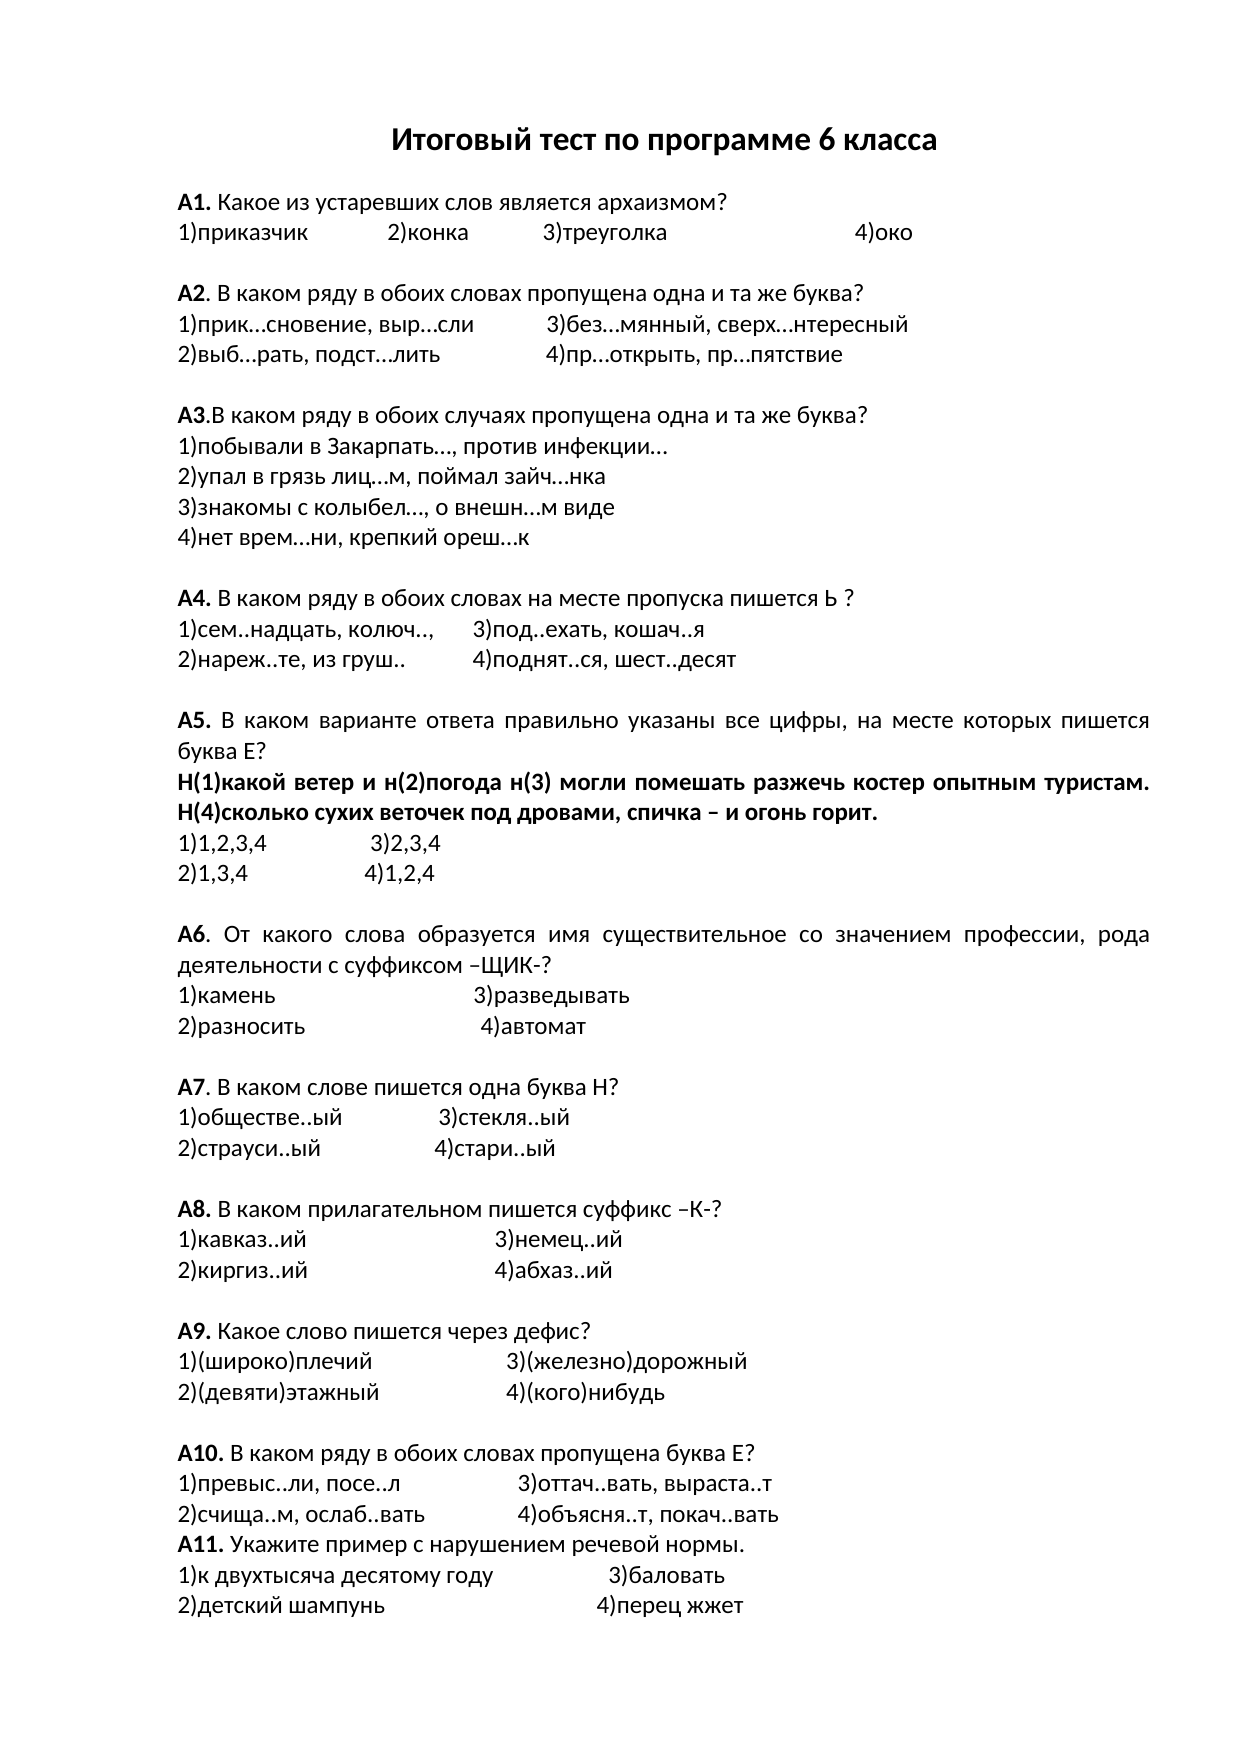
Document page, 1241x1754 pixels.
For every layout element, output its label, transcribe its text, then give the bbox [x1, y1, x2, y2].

text 2)нареж..те, из груш.. 4)поднят..ся, шест..десят [177, 643, 1152, 674]
text 1)камень 3)разведывать [177, 979, 1152, 1010]
text 1)сем..надцать, колюч.., 3)под..ехать, кошач..я [177, 613, 1152, 643]
text 3)знакомы с колыбел…, о внешн…м виде [177, 491, 1152, 521]
text 1)к двухтысяча десятому году 3)баловать [177, 1559, 1152, 1590]
text А8. В каком прилагательном пишется суффикс –К-? [177, 1193, 1152, 1223]
text Н(1)какой ветер и н(2)погода н(3) могли помешать разжечь костер опытным туристам. Н(4)сколько сухих веточек под дровами, спичка – и огонь горит. [177, 766, 1152, 827]
text 2)(девяти)этажный 4)(кого)нибудь [177, 1376, 1152, 1407]
text 1)обществе..ый 3)стекля..ый [177, 1101, 1152, 1132]
text 2)детский шампунь 4)перец жжет [177, 1590, 1152, 1620]
text 2)разносить 4)автомат [177, 1010, 1152, 1040]
text А7. В каком слове пишется одна буква Н? [177, 1071, 1152, 1101]
text 2)страуси..ый 4)стари..ый [177, 1132, 1152, 1162]
text А4. В каком ряду в обоих словах на месте пропуска пишется Ь ? [177, 582, 1152, 613]
text 2)1,3,4 4)1,2,4 [177, 857, 1152, 888]
text А9. Какое слово пишется через дефис? [177, 1315, 1152, 1346]
text 1)(широко)плечий 3)(железно)дорожный [177, 1346, 1152, 1376]
text А3.В каком ряду в обоих случаях пропущена одна и та же буква? [177, 399, 1152, 430]
text 1)1,2,3,4 3)2,3,4 [177, 827, 1152, 857]
text А2. В каком ряду в обоих словах пропущена одна и та же буква? [177, 277, 1152, 308]
text А6. От какого слова образуется имя существительное со значением профессии, рода деятельности с суффиксом –ЩИК-? [177, 918, 1152, 979]
text 4)нет врем…ни, крепкий ореш…к [177, 521, 1152, 552]
text А5. В каком варианте ответа правильно указаны все цифры, на месте которых пишется буква Е? [177, 704, 1152, 766]
text 1)кавказ..ий 3)немец..ий [177, 1223, 1152, 1254]
text 2)счища..м, ослаб..вать 4)объясня..т, покач..вать [177, 1498, 1152, 1529]
text Итоговый тест по программе 6 класса [177, 118, 1152, 159]
text 2)киргиз..ий 4)абхаз..ий [177, 1254, 1152, 1284]
text 2)выб…рать, подст…лить 4)пр…открыть, пр…пятствие [177, 338, 1152, 369]
text 1)превыс..ли, посе..л 3)оттач..вать, выраста..т [177, 1468, 1152, 1498]
text 1)прик…сновение, выр…сли 3)без…мянный, сверх…нтересный [177, 308, 1152, 338]
text 2)упал в грязь лиц…м, поймал зайч…нка [177, 460, 1152, 491]
text А1. Какое из устаревших слов является архаизмом? [177, 186, 1152, 216]
text 1)приказчик 2)конка 3)треуголка 4)око [177, 216, 1152, 247]
text А10. В каком ряду в обоих словах пропущена буква Е? [177, 1437, 1152, 1468]
text 1)побывали в Закарпать…, против инфекции… [177, 430, 1152, 460]
text А11. Укажите пример с нарушением речевой нормы. [177, 1529, 1152, 1559]
